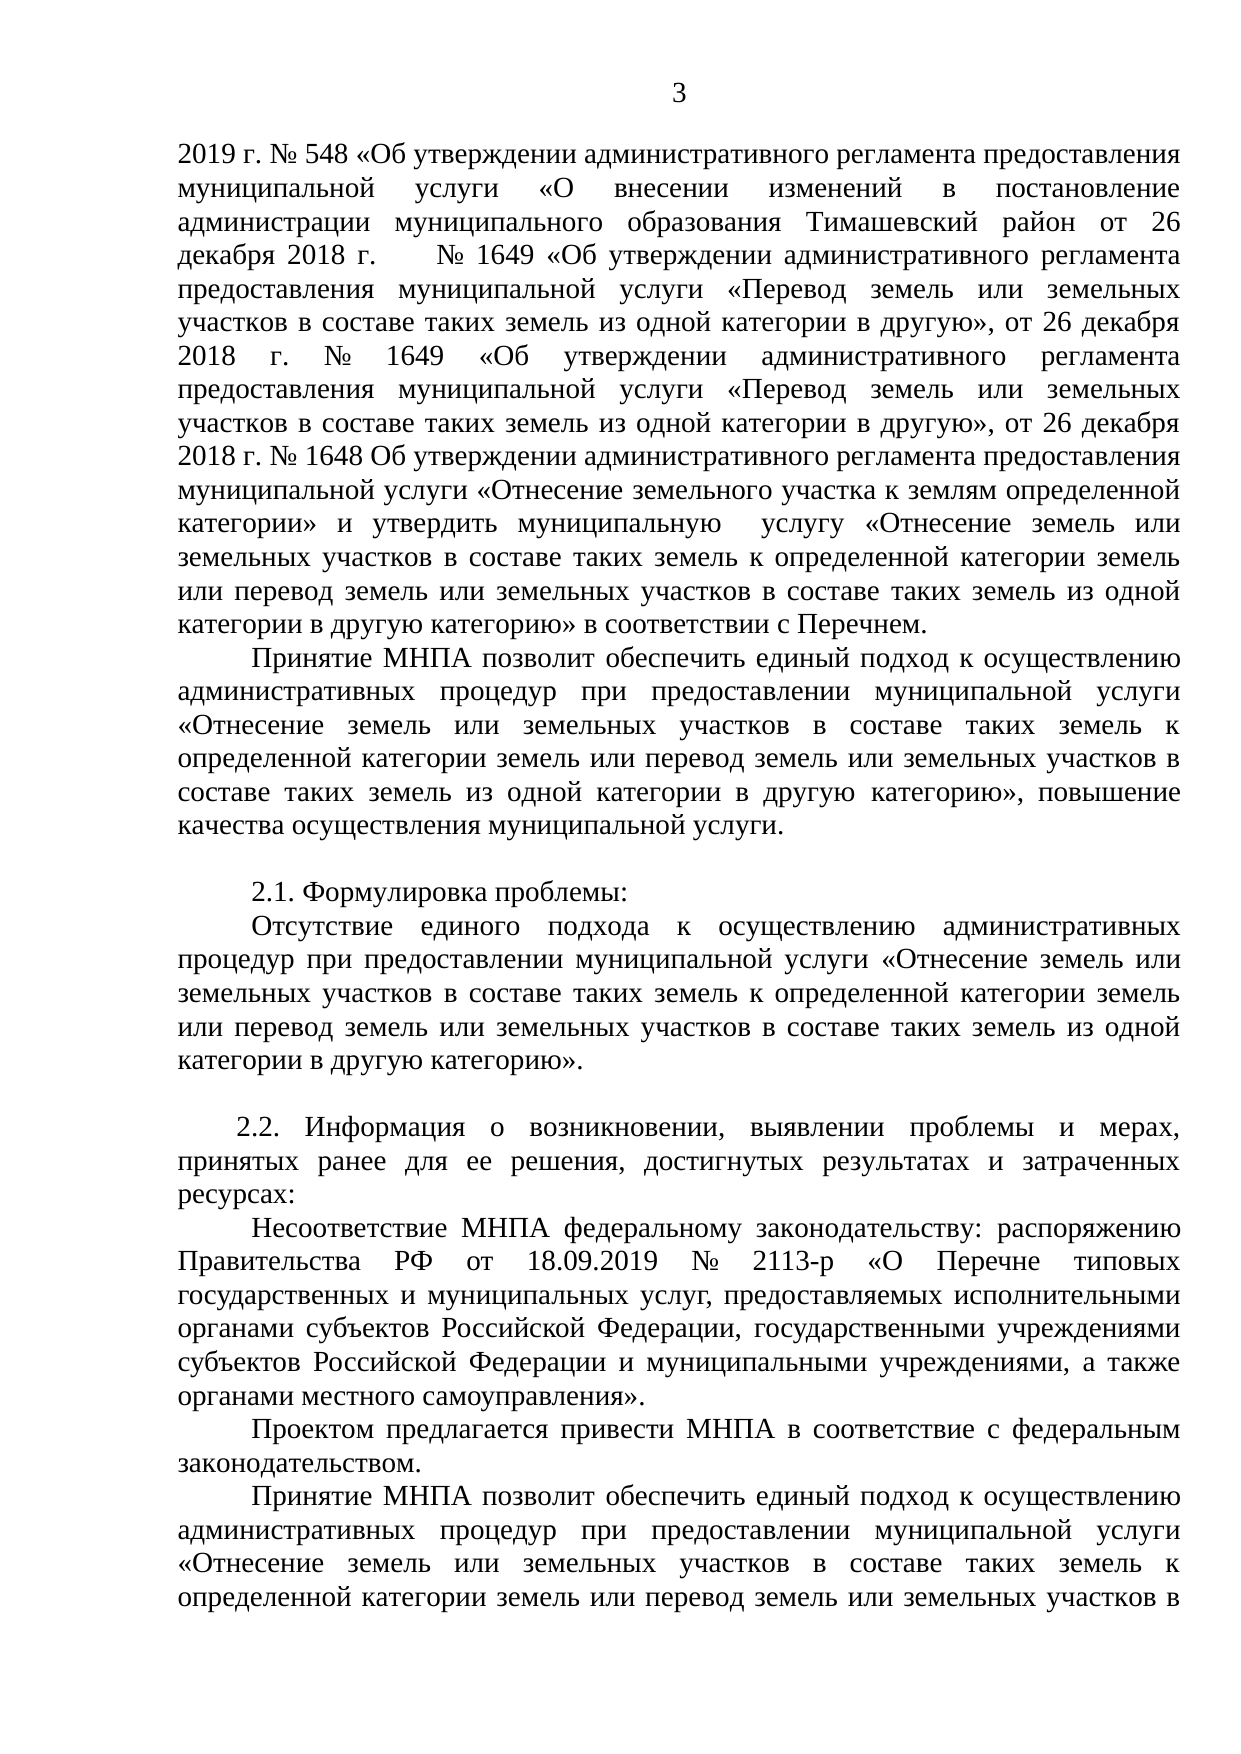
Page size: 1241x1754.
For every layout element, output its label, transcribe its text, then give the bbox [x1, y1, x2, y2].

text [177, 1478, 1181, 1612]
text 2.1. Формулировка проблемы: [177, 874, 1181, 908]
text Проектом предлагается привести МНПА в соответствие с федеральным законодательством. [177, 1411, 1181, 1478]
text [177, 137, 1181, 640]
text Несоответствие МНПА федеральному законодательству: распоряжению Правительства РФ от 18.09.2019 № 2113-р «О Перечне типовых государственных и муниципальных услуг, предоставляемых исполнительными органами субъектов Российской Федерации, государственными учреждениями субъектов Российской Федерации и муниципальными учреждениями, а также органами местного самоуправления». [177, 1210, 1181, 1411]
text 2.2. Информация о возникновении, выявлении проблемы и мерах, принятых ранее для ее решения, достигнутых результатах и затраченных ресурсах: [177, 1109, 1181, 1210]
text Отсутствие единого подхода к осуществлению административных процедур при предоставлении муниципальной услуги «Отнесение земель или земельных участков в составе таких земель к определенной категории земель или перевод земель или земельных участков в составе таких земель из одной категории в другую категорию». [177, 908, 1181, 1076]
